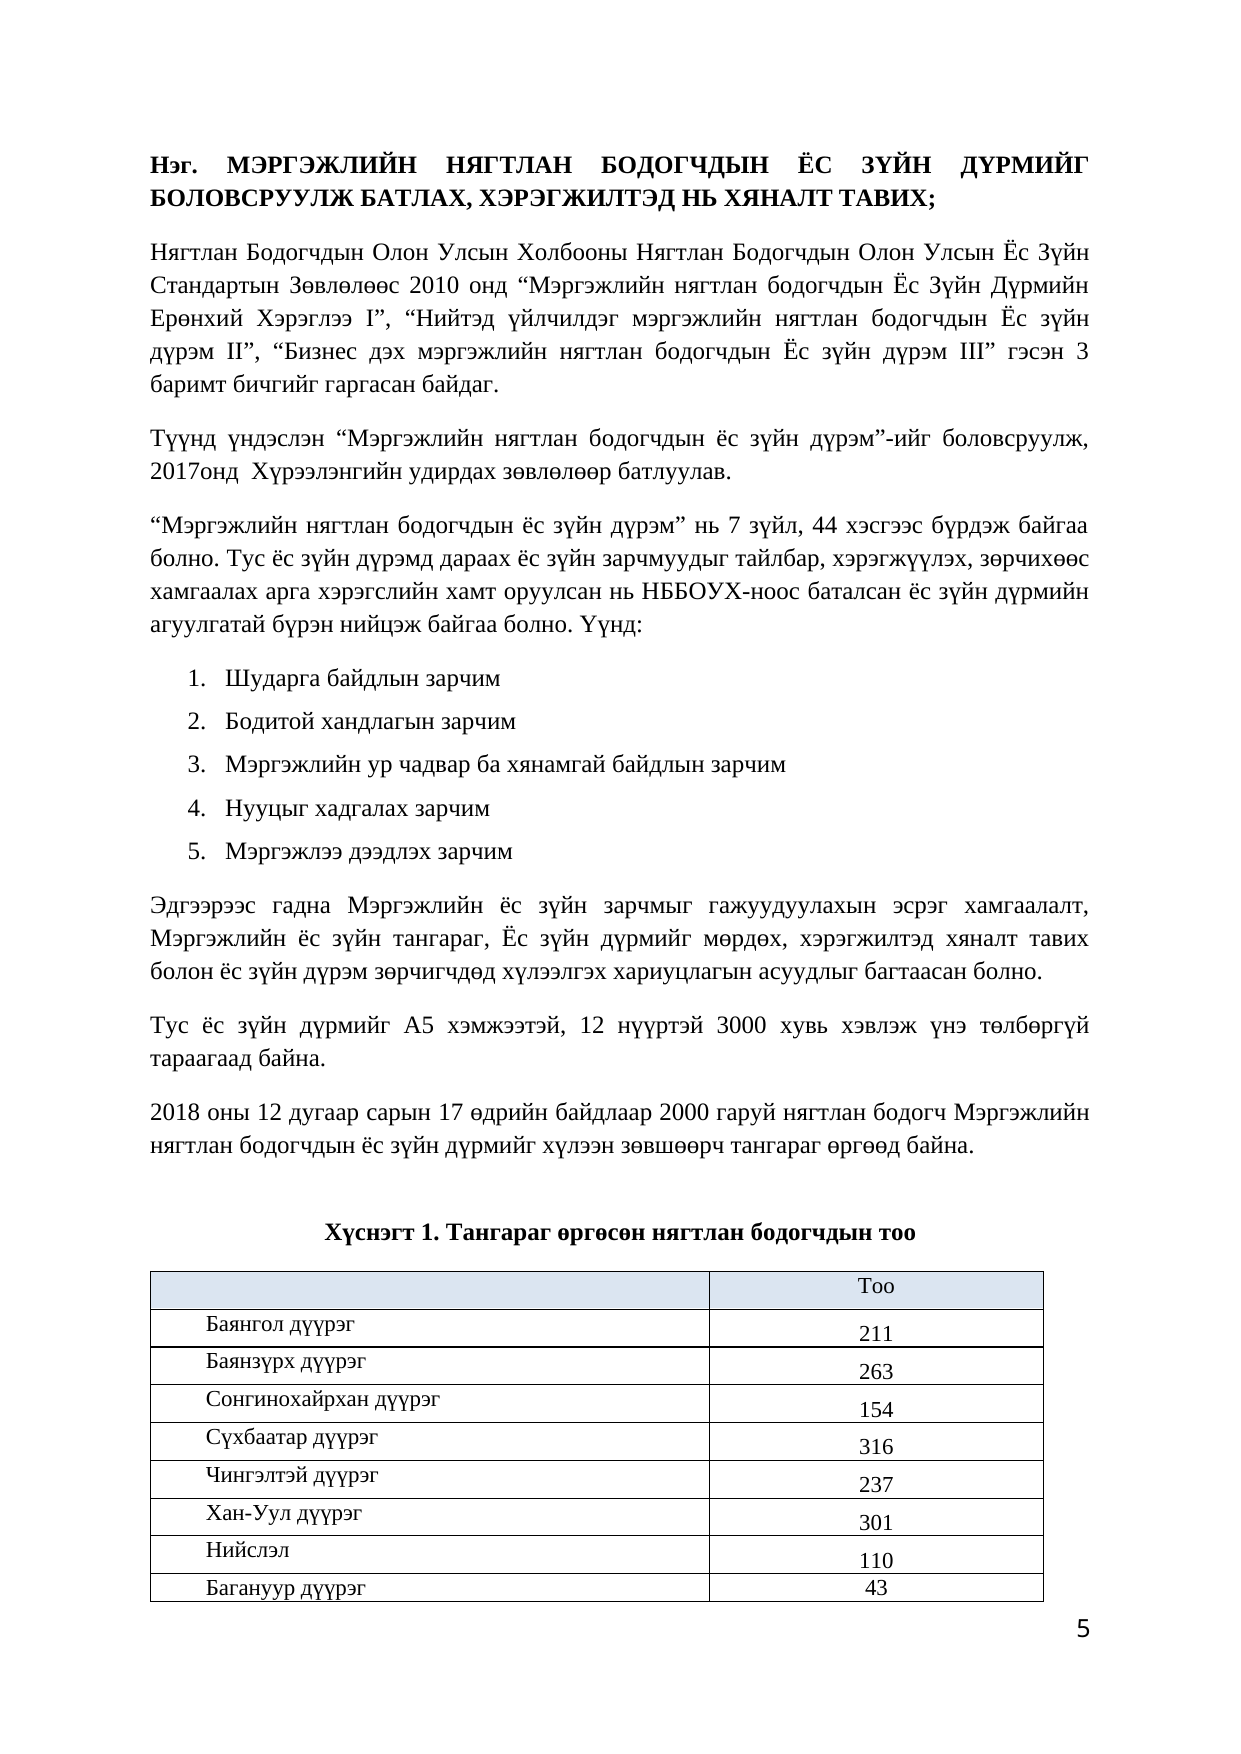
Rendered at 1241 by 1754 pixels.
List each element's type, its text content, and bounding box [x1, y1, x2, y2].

table_header [151, 1272, 709, 1308]
table_cell Баянгол дүүрэг [151, 1310, 709, 1346]
text Тус ёс зүйн дүрмийг А5 хэмжээтэй, 12 нүүртэй 3000 хувь хэвлэж үнэ төлбөргүй тараагаад байна. [150, 1010, 1090, 1072]
table_cell Сүхбаатар дүүрэг [151, 1423, 709, 1460]
list Бодитой хандлагын зарчим [187, 706, 1090, 735]
table_cell Чингэлтэй дүүрэг [151, 1461, 709, 1498]
table_cell Нийслэл [151, 1536, 709, 1573]
text Эдгээрээс гадна Мэргэжлийн ёс зүйн зарчмыг гажуудуулахын эсрэг хамгаалалт, Мэргэжлийн ёс зүйн тангараг, Ёс зүйн дүрмийг мөрдөх, хэрэгжилтэд хяналт тавих болон ёс зүйн дүрэм зөрчигчдөд хүлээлгэх хариуцлагын асуудлыг багтаасан болно. [150, 890, 1090, 985]
table_cell 43 [710, 1574, 1043, 1601]
list Мэргэжлийн ур чадвар ба хянамгай байдлын зарчим [187, 749, 1090, 778]
list Мэргэжлээ дээдлэх зарчим [187, 836, 1090, 865]
table_cell 110 [710, 1536, 1043, 1573]
table_cell Баянзүрх дүүрэг [151, 1348, 709, 1384]
text “Мэргэжлийн нягтлан бодогчдын ёс зүйн дүрэм” нь 7 зүйл, 44 хэсгээс бүрдэж байгаа болно. Тус ёс зүйн дүрэмд дараах ёс зүйн зарчмуудыг тайлбар, хэрэгжүүлэх, зөрчихөөс хамгаалах арга хэрэгслийн хамт оруулсан нь НББОУХ-ноос баталсан ёс зүйн дүрмийн агуулгатай бүрэн нийцэж байгаа болно. Үүнд: [150, 510, 1090, 637]
list Нууцыг хадгалах зарчим [187, 793, 1090, 822]
table_cell 263 [710, 1348, 1043, 1384]
table_header Тоо [710, 1272, 1043, 1308]
table_cell 237 [710, 1461, 1043, 1498]
table_cell 154 [710, 1385, 1043, 1422]
table_cell 316 [710, 1423, 1043, 1460]
table_cell 301 [710, 1499, 1043, 1535]
text Нягтлан Бодогчдын Олон Улсын Холбооны Нягтлан Бодогчдын Олон Улсын Ёс Зүйн Стандартын Зөвлөлөөс 2010 онд “Мэргэжлийн нягтлан бодогчдын Ёс Зүйн Дүрмийн Ерөнхий Хэрэглээ I”, “Нийтэд үйлчилдэг мэргэжлийн нягтлан бодогчдын Ёс зүйн дүрэм II”, “Бизнес дэх мэргэжлийн нягтлан бодогчдын Ёс зүйн дүрэм III” гэсэн 3 баримт бичгийг гаргасан байдаг. [150, 237, 1090, 398]
list Шударга байдлын зарчим [187, 663, 1090, 691]
text Түүнд үндэслэн “Мэргэжлийн нягтлан бодогчдын ёс зүйн дүрэм”-ийг боловсруулж, 2017онд Хүрээлэнгийн удирдах зөвлөлөөр батлуулав. [150, 423, 1090, 484]
text Нэг. МЭРГЭЖЛИЙН НЯГТЛАН БОДОГЧДЫН ЁС ЗҮЙН ДҮРМИЙГ БОЛОВСРУУЛЖ БАТЛАХ, ХЭРЭГЖИЛТЭД НЬ ХЯНАЛТ ТАВИХ; [150, 150, 1090, 212]
table_cell Сонгинохайрхан дүүрэг [151, 1385, 709, 1422]
table_cell Багануур дүүрэг [151, 1574, 709, 1601]
text Хүснэгт 1. Тангараг өргөсөн нягтлан бодогчдын тоо [150, 1217, 1090, 1246]
text 2018 оны 12 дугаар сарын 17 өдрийн байдлаар 2000 гаруй нягтлан бодогч Мэргэжлийн нягтлан бодогчдын ёс зүйн дүрмийг хүлээн зөвшөөрч тангараг өргөөд байна. [150, 1097, 1090, 1159]
table_cell Хан-Уул дүүрэг [151, 1499, 709, 1535]
table_cell 211 [710, 1310, 1043, 1346]
